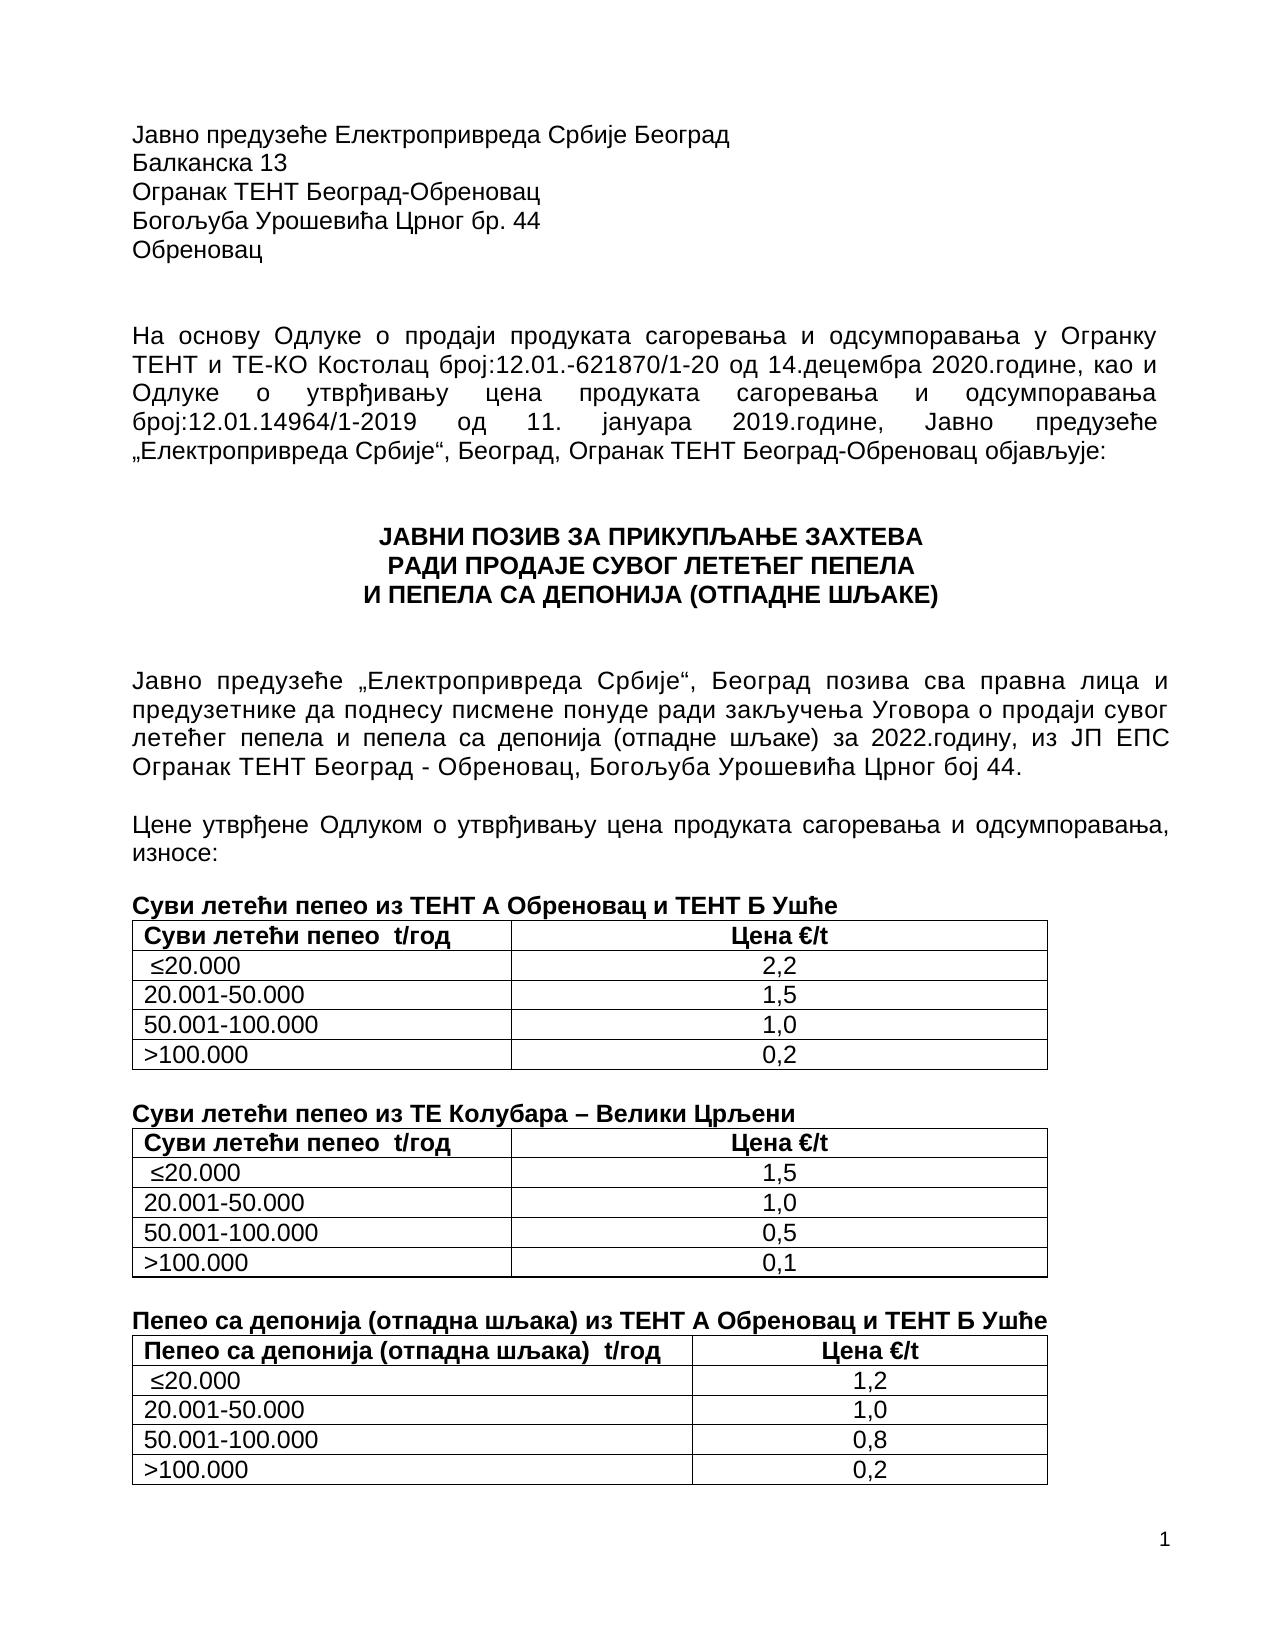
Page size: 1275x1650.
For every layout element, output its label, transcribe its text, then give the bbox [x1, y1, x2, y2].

table_cell 0,8 [693, 1425, 1047, 1454]
text ради продаје СУВОГ ЛЕТЕЋЕГ пепела [132, 551, 1170, 580]
table_header Суви летећи пепео t/год [133, 1129, 511, 1157]
text На основу Одлуке о продаји продуката сагоревања и одсумпоравања у Огранку ТЕНТ и ТЕ-КО Костолац број:12.01.-621870/1-20 од 14.децембра 2020.године, као и Одлуке о утврђивању цена продуката сагоревања и одсумпоравања број:12.01.14964/1-2019 од 11. јануара 2019.године, Јавно предузеће „Електропривреда Србије“, Београд, Огранак ТЕНТ Београд-Обреновац објављује: [132, 321, 1158, 465]
text Обреновац [132, 235, 1170, 263]
text Пепео са депонија (отпадна шљака) из ТЕНТ А Обреновац и ТЕНТ Б Ушће [132, 1306, 1170, 1335]
table_cell >100.000 [133, 1455, 692, 1484]
table_cell 2,2 [512, 951, 1047, 979]
table_cell 1,0 [512, 1188, 1047, 1217]
table_cell 50.001-100.000 [133, 1010, 511, 1039]
table_cell 1,5 [512, 981, 1047, 1009]
table_header Суви летећи пепео t/год [133, 921, 511, 950]
table_cell 1,0 [512, 1010, 1047, 1039]
text Балканска 13 [132, 148, 1170, 177]
table_header Цена €/t [512, 1129, 1047, 1157]
table_header Цена €/t [512, 921, 1047, 950]
table_cell 0,5 [512, 1218, 1047, 1247]
text Суви летећи пепео из ТЕ Колубара – Велики Црљени [132, 1099, 1170, 1127]
table_cell 1,2 [693, 1366, 1047, 1394]
text Суви летећи пепео из ТЕНТ А Обреновац и ТЕНТ Б Ушће [132, 891, 1170, 920]
table_cell 50.001-100.000 [133, 1218, 511, 1247]
text Богољуба Урошевића Црног бр. 44 [132, 206, 1170, 235]
table_cell ≤20.000 [133, 1366, 692, 1394]
table_cell 20.001-50.000 [133, 1188, 511, 1217]
table_cell >100.000 [133, 1248, 511, 1276]
text и пепела са депонијА (отпадне шљаке) [132, 580, 1170, 608]
table_cell >100.000 [133, 1040, 511, 1069]
table_cell 0,2 [693, 1455, 1047, 1484]
table_cell 0,2 [512, 1040, 1047, 1069]
table_cell 50.001-100.000 [133, 1425, 692, 1454]
text Јавни позив за прикупљање ЗАХТЕВА [132, 522, 1170, 551]
table_cell 1,0 [693, 1396, 1047, 1424]
table_header Цена €/t [693, 1336, 1047, 1365]
text Цене утврђене Одлуком о утврђивању цена продуката сагоревања и одсумпоравања, износе: [132, 810, 1170, 867]
text Јавно предузеће Електропривреда Србије Београд [132, 120, 1170, 148]
table_cell 0,1 [512, 1248, 1047, 1276]
table_cell 20.001-50.000 [133, 1396, 692, 1424]
text Огранак ТЕНТ Београд-Обреновац [132, 177, 1170, 206]
table_cell 20.001-50.000 [133, 981, 511, 1009]
table_cell ≤20.000 [133, 951, 511, 979]
text Јавно предузеће „Електропривреда Србије“, Београд позива сва правна лица и предузетнике да поднесу писмене понуде ради закључења Уговора о продаји сувог летећег пепела и пепела са депонија (отпадне шљаке) за 2022.годину, из ЈП ЕПС Огранак ТЕНТ Београд - Обреновац, Богољуба Урошевића Црног бој 44. [132, 666, 1170, 781]
table_header Пепео са депонија (отпадна шљака) t/год [133, 1336, 692, 1365]
table_cell 1,5 [512, 1158, 1047, 1187]
table_cell ≤20.000 [133, 1158, 511, 1187]
